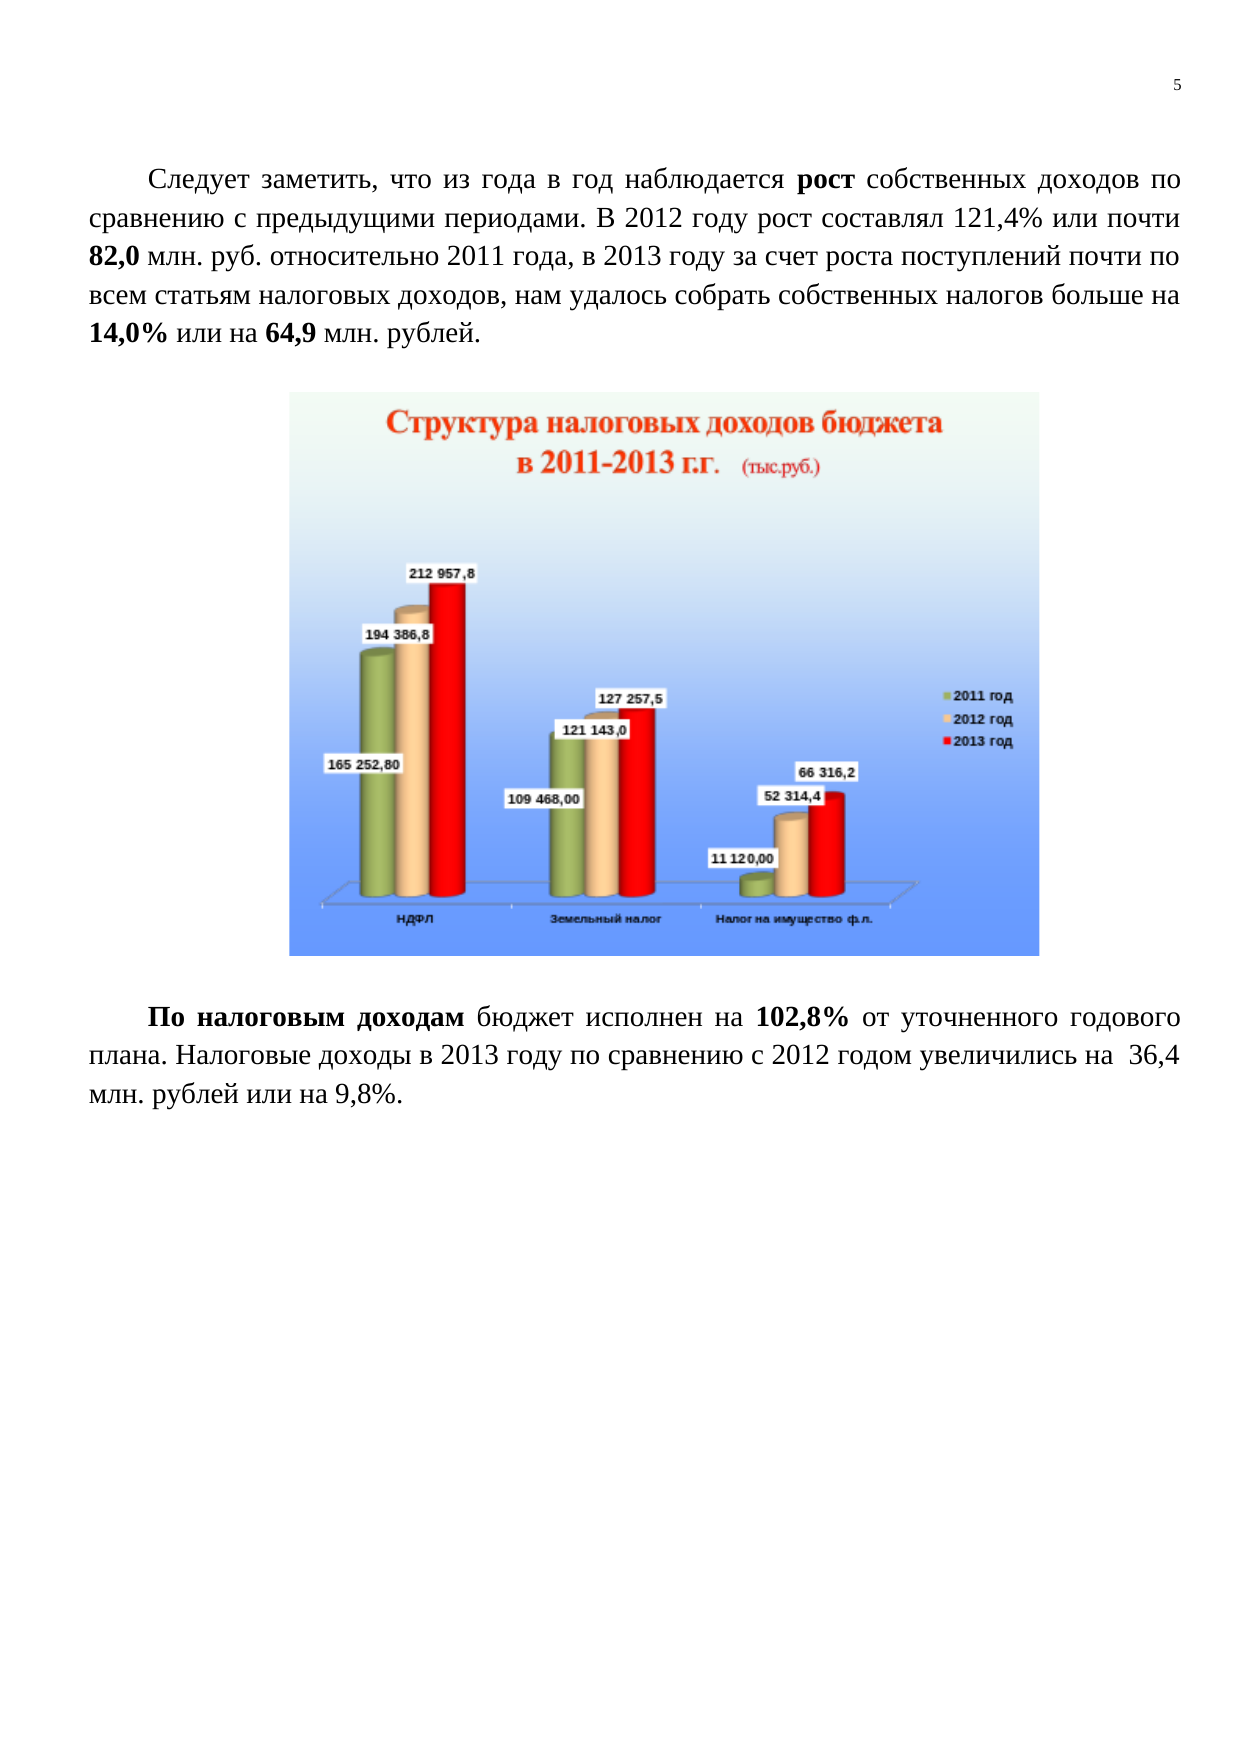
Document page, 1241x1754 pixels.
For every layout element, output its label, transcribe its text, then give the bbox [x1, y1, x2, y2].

text Следует заметить, что из года в год наблюдается рост собственных доходов по сравнению с предыдущими периодами. В 2012 году рост составлял 121,4% или почти 82,0 млн. руб. относительно 2011 года, в 2013 году за счет роста поступлений почти по всем статьям налоговых доходов, нам удалось собрать собственных налогов больше на 14,0% или на 64,9 млн. рублей. [89, 161, 1181, 349]
text По налоговым доходам бюджет исполнен на 102,8% от уточненного годового плана. Налоговые доходы в 2013 году по сравнению с 2012 годом увеличились на 36,4 млн. рублей или на 9,8%. [89, 999, 1181, 1109]
